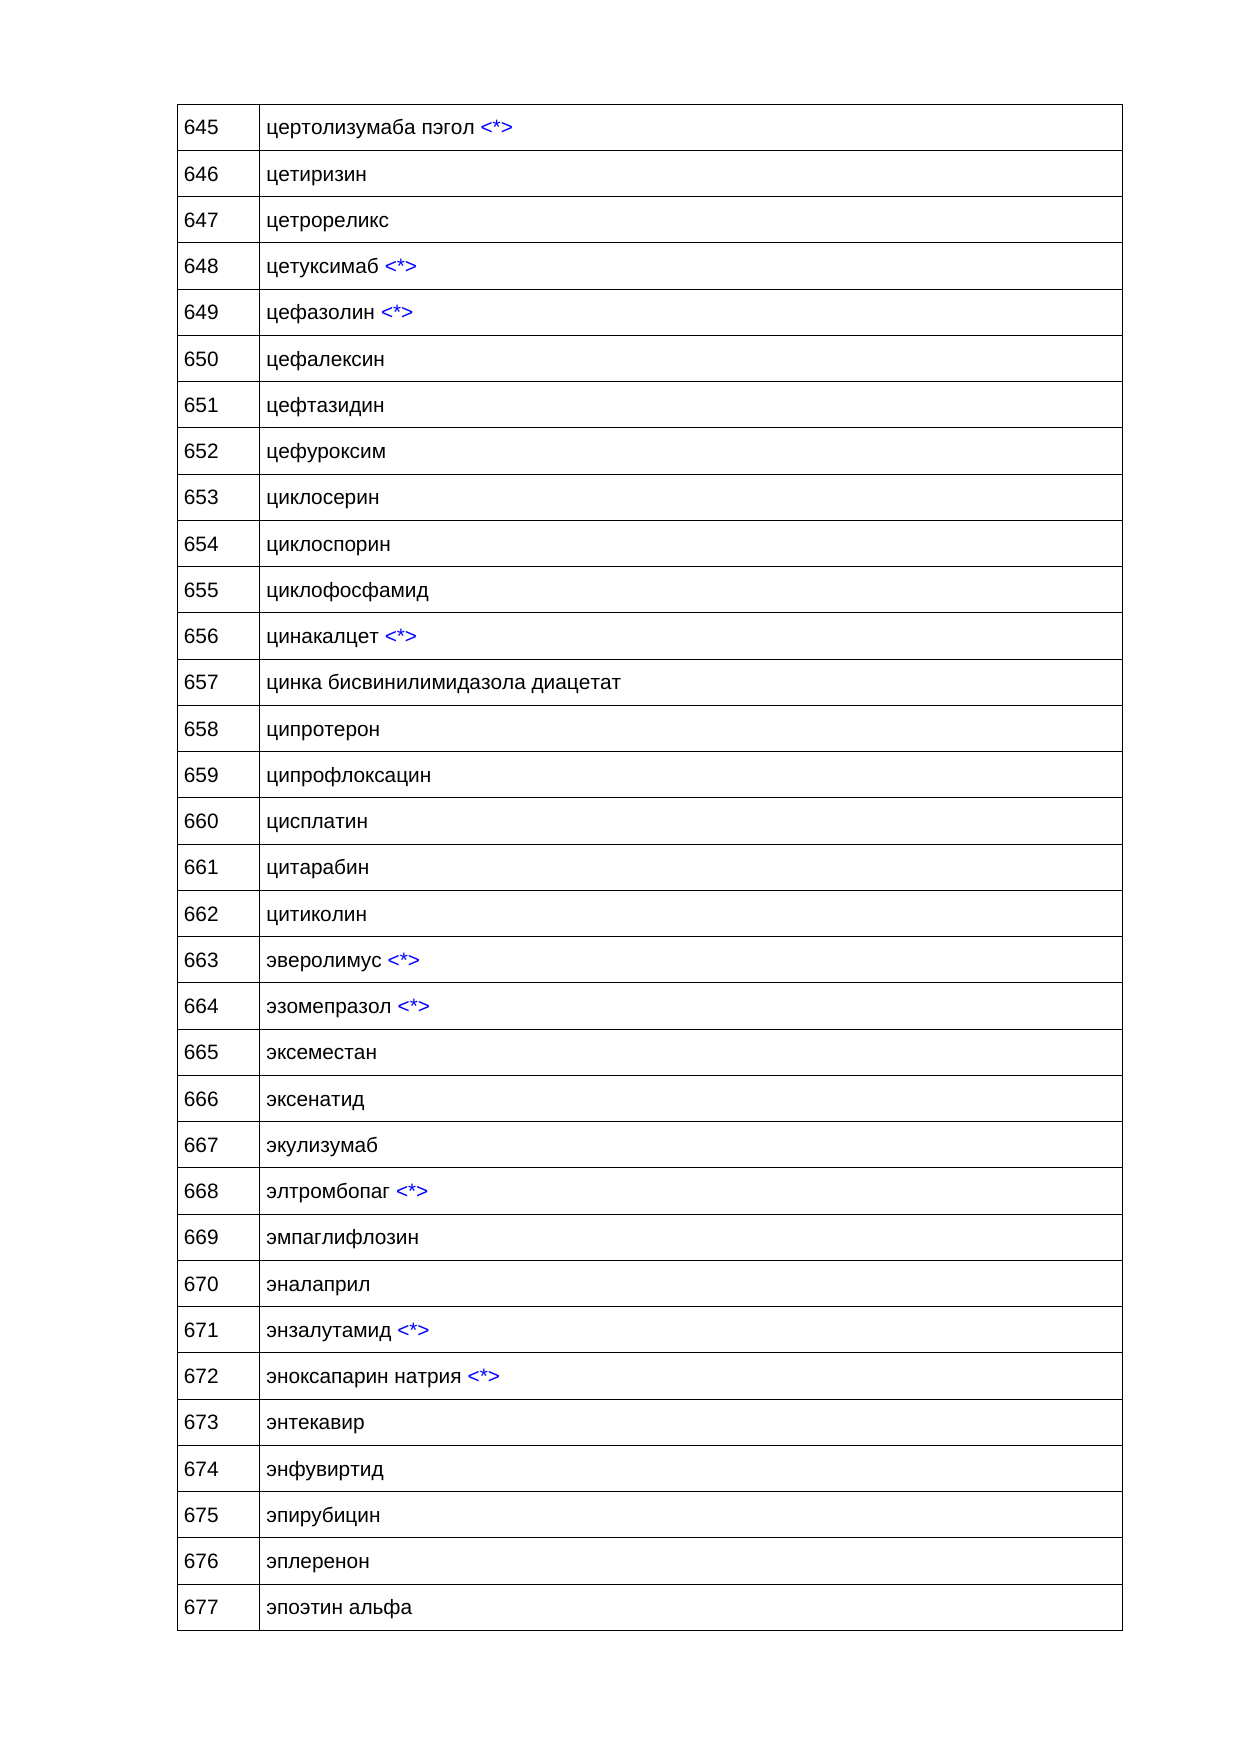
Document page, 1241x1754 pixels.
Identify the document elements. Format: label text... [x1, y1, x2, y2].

table_cell 671 [178, 1307, 259, 1352]
table_cell 661 [178, 845, 259, 890]
table_cell ципротерон [260, 706, 1122, 751]
table_cell эверолимус <*> [260, 937, 1122, 982]
table_cell цефтазидин [260, 382, 1122, 427]
table_cell 649 [178, 290, 259, 335]
table_cell циклоспорин [260, 521, 1122, 566]
table_cell 646 [178, 151, 259, 196]
table_cell энфувиртид [260, 1446, 1122, 1491]
table_cell 648 [178, 243, 259, 288]
table_cell эпирубицин [260, 1492, 1122, 1537]
table_cell циклофосфамид [260, 567, 1122, 612]
table_cell 669 [178, 1215, 259, 1260]
table_cell эмпаглифлозин [260, 1215, 1122, 1260]
table_cell ципрофлоксацин [260, 752, 1122, 797]
table_cell эплеренон [260, 1538, 1122, 1583]
table_cell цисплатин [260, 798, 1122, 843]
table_cell цетрореликс [260, 197, 1122, 242]
table_cell 676 [178, 1538, 259, 1583]
table_cell цинакалцет <*> [260, 613, 1122, 658]
table_cell эналаприл [260, 1261, 1122, 1306]
table_cell 672 [178, 1353, 259, 1398]
table_cell 656 [178, 613, 259, 658]
table_cell 659 [178, 752, 259, 797]
table_cell 673 [178, 1400, 259, 1445]
table_cell 675 [178, 1492, 259, 1537]
table_cell 664 [178, 983, 259, 1028]
table_cell 652 [178, 428, 259, 473]
table_cell цефуроксим [260, 428, 1122, 473]
table_cell эноксапарин натрия <*> [260, 1353, 1122, 1398]
table_cell 666 [178, 1076, 259, 1121]
table_cell цертолизумаба пэгол <*> [260, 105, 1122, 150]
table_cell циклосерин [260, 475, 1122, 520]
table_cell эпоэтин альфа [260, 1585, 1122, 1630]
table_cell эксеместан [260, 1030, 1122, 1075]
table_cell 655 [178, 567, 259, 612]
table_cell 665 [178, 1030, 259, 1075]
table_cell 653 [178, 475, 259, 520]
table_cell 647 [178, 197, 259, 242]
table_cell 667 [178, 1122, 259, 1167]
table_cell 670 [178, 1261, 259, 1306]
table_cell энтекавир [260, 1400, 1122, 1445]
table_cell цетуксимаб <*> [260, 243, 1122, 288]
table_cell эзомепразол <*> [260, 983, 1122, 1028]
table_cell цинка бисвинилимидазола диацетат [260, 660, 1122, 705]
table_cell 657 [178, 660, 259, 705]
table_cell 658 [178, 706, 259, 751]
table_cell эксенатид [260, 1076, 1122, 1121]
table_cell элтромбопаг <*> [260, 1168, 1122, 1213]
table_cell 645 [178, 105, 259, 150]
table_cell 650 [178, 336, 259, 381]
table_cell 668 [178, 1168, 259, 1213]
table_cell цетиризин [260, 151, 1122, 196]
table_cell 660 [178, 798, 259, 843]
table_cell цефазолин <*> [260, 290, 1122, 335]
table_cell цефалексин [260, 336, 1122, 381]
table_cell 651 [178, 382, 259, 427]
table_cell 677 [178, 1585, 259, 1630]
table_cell цитиколин [260, 891, 1122, 936]
table_cell экулизумаб [260, 1122, 1122, 1167]
table_cell 674 [178, 1446, 259, 1491]
table_cell 662 [178, 891, 259, 936]
table_cell 663 [178, 937, 259, 982]
table_cell цитарабин [260, 845, 1122, 890]
table_cell 654 [178, 521, 259, 566]
table_cell энзалутамид <*> [260, 1307, 1122, 1352]
